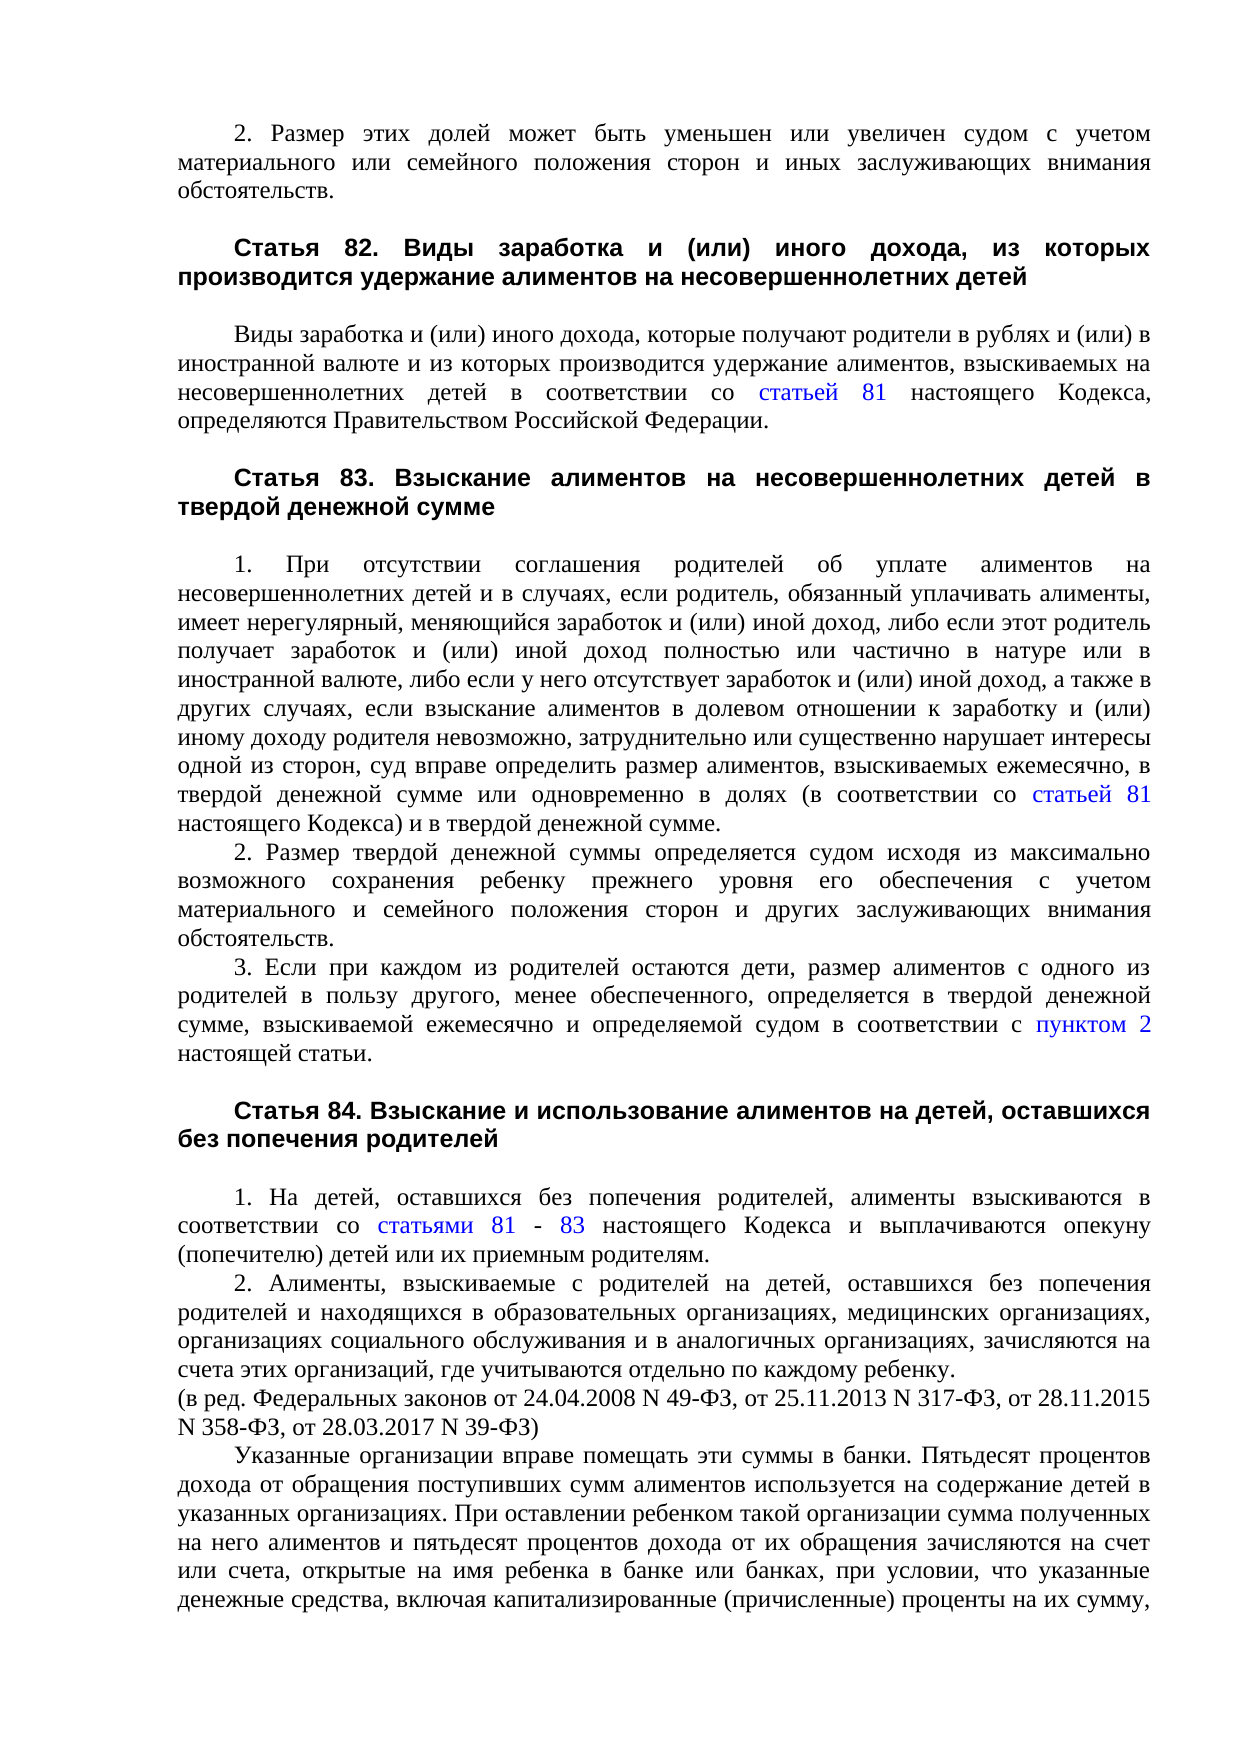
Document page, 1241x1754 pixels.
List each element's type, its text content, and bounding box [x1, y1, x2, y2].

text 1. При отсутствии соглашения родителей об уплате алиментов на несовершеннолетних детей и в случаях, если родитель, обязанный уплачивать алименты, имеет нерегулярный, меняющийся заработок и (или) иной доход, либо если этот родитель получает заработок и (или) иной доход полностью или частично в натуре или в иностранной валюте, либо если у него отсутствует заработок и (или) иной доход, а также в других случаях, если взыскание алиментов в долевом отношении к заработку и (или) иному доходу родителя невозможно, затруднительно или существенно нарушает интересы одной из сторон, суд вправе определить размер алиментов, взыскиваемых ежемесячно, в твердой денежной сумме или одновременно в долях (в соответствии со статьей 81 настоящего Кодекса) и в твердой денежной сумме. [177, 549, 1152, 837]
text 2. Размер этих долей может быть уменьшен или увеличен судом с учетом материального или семейного положения сторон и иных заслуживающих внимания обстоятельств. [177, 118, 1152, 204]
text Статья 83. Взыскание алиментов на несовершеннолетних детей в твердой денежной сумме [177, 463, 1152, 521]
text 3. Если при каждом из родителей остаются дети, размер алиментов с одного из родителей в пользу другого, менее обеспеченного, определяется в твердой денежной сумме, взыскиваемой ежемесячно и определяемой судом в соответствии с пунктом 2 настоящей статьи. [177, 952, 1152, 1067]
text Статья 82. Виды заработка и (или) иного дохода, из которых производится удержание алиментов на несовершеннолетних детей [177, 233, 1152, 291]
text 2. Алименты, взыскиваемые с родителей на детей, оставшихся без попечения родителей и находящихся в образовательных организациях, медицинских организациях, организациях социального обслуживания и в аналогичных организациях, зачисляются на счета этих организаций, где учитываются отдельно по каждому ребенку. [177, 1268, 1152, 1383]
text 1. На детей, оставшихся без попечения родителей, алименты взыскиваются в соответствии со статьями 81 - 83 настоящего Кодекса и выплачиваются опекуну (попечителю) детей или их приемным родителям. [177, 1182, 1152, 1268]
text (в ред. Федеральных законов от 24.04.2008 N 49-ФЗ, от 25.11.2013 N 317-ФЗ, от 28.11.2015 N 358-ФЗ, от 28.03.2017 N 39-ФЗ) [177, 1383, 1152, 1441]
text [177, 1441, 1152, 1613]
text Статья 84. Взыскание и использование алиментов на детей, оставшихся без попечения родителей [177, 1096, 1152, 1153]
text 2. Размер твердой денежной суммы определяется судом исходя из максимально возможного сохранения ребенку прежнего уровня его обеспечения с учетом материального и семейного положения сторон и других заслуживающих внимания обстоятельств. [177, 837, 1152, 952]
text Виды заработка и (или) иного дохода, которые получают родители в рублях и (или) в иностранной валюте и из которых производится удержание алиментов, взыскиваемых на несовершеннолетних детей в соответствии со статьей 81 настоящего Кодекса, определяются Правительством Российской Федерации. [177, 319, 1152, 434]
